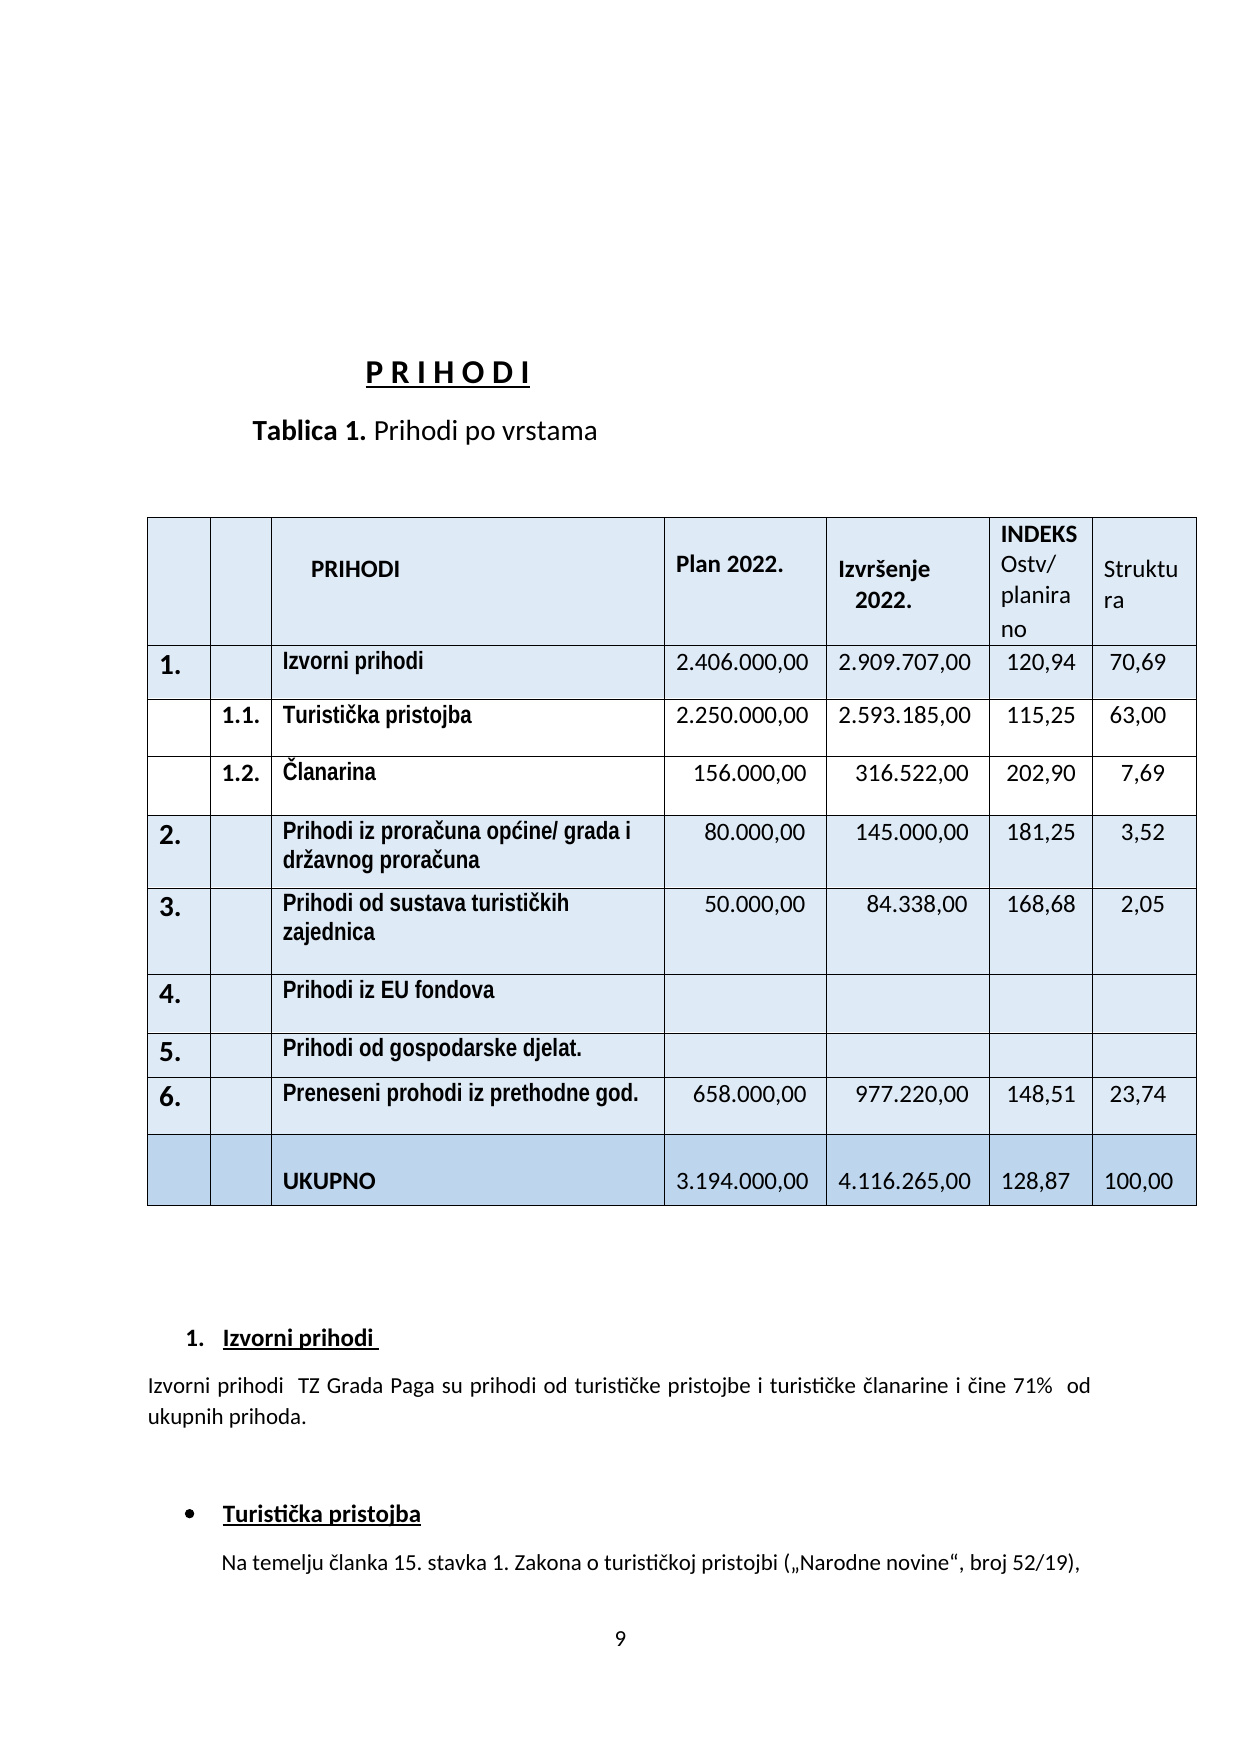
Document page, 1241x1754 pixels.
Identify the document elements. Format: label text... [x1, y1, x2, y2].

table_cell [211, 889, 271, 974]
table_cell 4.116.265,00 [827, 1135, 989, 1205]
table_header Plan 2022. [665, 518, 826, 645]
table_cell [990, 975, 1092, 1032]
table_cell 1.2. [211, 757, 271, 815]
table_cell [827, 975, 989, 1032]
table_header PRIHODI [272, 518, 664, 645]
table_cell 120,94 [990, 646, 1092, 698]
table_cell [211, 1078, 271, 1134]
table_header [211, 518, 271, 645]
table_header [148, 518, 210, 645]
table_cell [211, 975, 271, 1032]
list Turistička pristojba [185, 1498, 1093, 1529]
table_cell [148, 757, 210, 815]
table_cell 2,05 [1093, 889, 1196, 974]
table_cell 2. [148, 816, 210, 887]
table_cell [990, 1034, 1092, 1077]
table_cell 977.220,00 [827, 1078, 989, 1134]
table_cell 181,25 [990, 816, 1092, 887]
table_cell Preneseni prohodi iz prethodne god. [272, 1078, 664, 1134]
table_cell UKUPNO [272, 1135, 664, 1205]
table_cell 2.250.000,00 [665, 700, 826, 756]
list Izvorni prihodi [185, 1322, 1093, 1352]
text P R I H O D I [148, 352, 1093, 392]
table_cell 2.406.000,00 [665, 646, 826, 698]
table_cell 84.338,00 [827, 889, 989, 974]
table_cell [211, 1135, 271, 1205]
table_cell 148,51 [990, 1078, 1092, 1134]
table_cell 1.1. [211, 700, 271, 756]
table_cell [211, 1034, 271, 1077]
table_cell Prihodi od gospodarske djelat. [272, 1034, 664, 1077]
table_cell Prihodi od sustava turističkih zajednica [272, 889, 664, 974]
table_cell 6. [148, 1078, 210, 1134]
text Izvorni prihodi TZ Grada Paga su prihodi od turističke pristojbe i turističke članarine i čine 71% od ukupnih prihoda. [148, 1372, 1093, 1430]
text Tablica 1. Prihodi po vrstama [252, 412, 1093, 448]
table_cell 2.593.185,00 [827, 700, 989, 756]
table_cell [1093, 975, 1196, 1032]
table_cell 70,69 [1093, 646, 1196, 698]
table_cell 658.000,00 [665, 1078, 826, 1134]
table_cell 2.909.707,00 [827, 646, 989, 698]
table_cell 3,52 [1093, 816, 1196, 887]
table_cell 1. [148, 646, 210, 698]
table_cell 3.194.000,00 [665, 1135, 826, 1205]
table_cell Prihodi iz EU fondova [272, 975, 664, 1032]
table_cell 316.522,00 [827, 757, 989, 815]
text Na temelju članka 15. stavka 1. Zakona o turističkoj pristojbi („Narodne novine“, broj 52/19), [148, 1548, 1093, 1576]
table_cell 50.000,00 [665, 889, 826, 974]
table_cell Turistička pristojba [272, 700, 664, 756]
table_cell 156.000,00 [665, 757, 826, 815]
table_cell [1093, 1034, 1196, 1077]
table_cell 3. [148, 889, 210, 974]
table_cell [148, 700, 210, 756]
table_cell 115,25 [990, 700, 1092, 756]
table_cell 145.000,00 [827, 816, 989, 887]
table_cell 63,00 [1093, 700, 1196, 756]
table_cell [211, 816, 271, 887]
table_cell 80.000,00 [665, 816, 826, 887]
table_header INDEKS Ostv/ planirano [990, 518, 1092, 645]
table_cell 100,00 [1093, 1135, 1196, 1205]
table_cell 128,87 [990, 1135, 1092, 1205]
table_cell [827, 1034, 989, 1077]
table_cell 23,74 [1093, 1078, 1196, 1134]
table_cell [148, 1135, 210, 1205]
table_cell Izvorni prihodi [272, 646, 664, 698]
table_cell [665, 1034, 826, 1077]
table_cell [211, 646, 271, 698]
table_header Izvršenje 2022. [827, 518, 989, 645]
table_cell 202,90 [990, 757, 1092, 815]
table_cell [665, 975, 826, 1032]
table_cell Prihodi iz proračuna općine/ grada i državnog proračuna [272, 816, 664, 887]
table_cell 5. [148, 1034, 210, 1077]
table_cell 7,69 [1093, 757, 1196, 815]
table_cell 168,68 [990, 889, 1092, 974]
table_header Struktura [1093, 518, 1196, 645]
table_cell Članarina [272, 757, 664, 815]
table_cell 4. [148, 975, 210, 1032]
